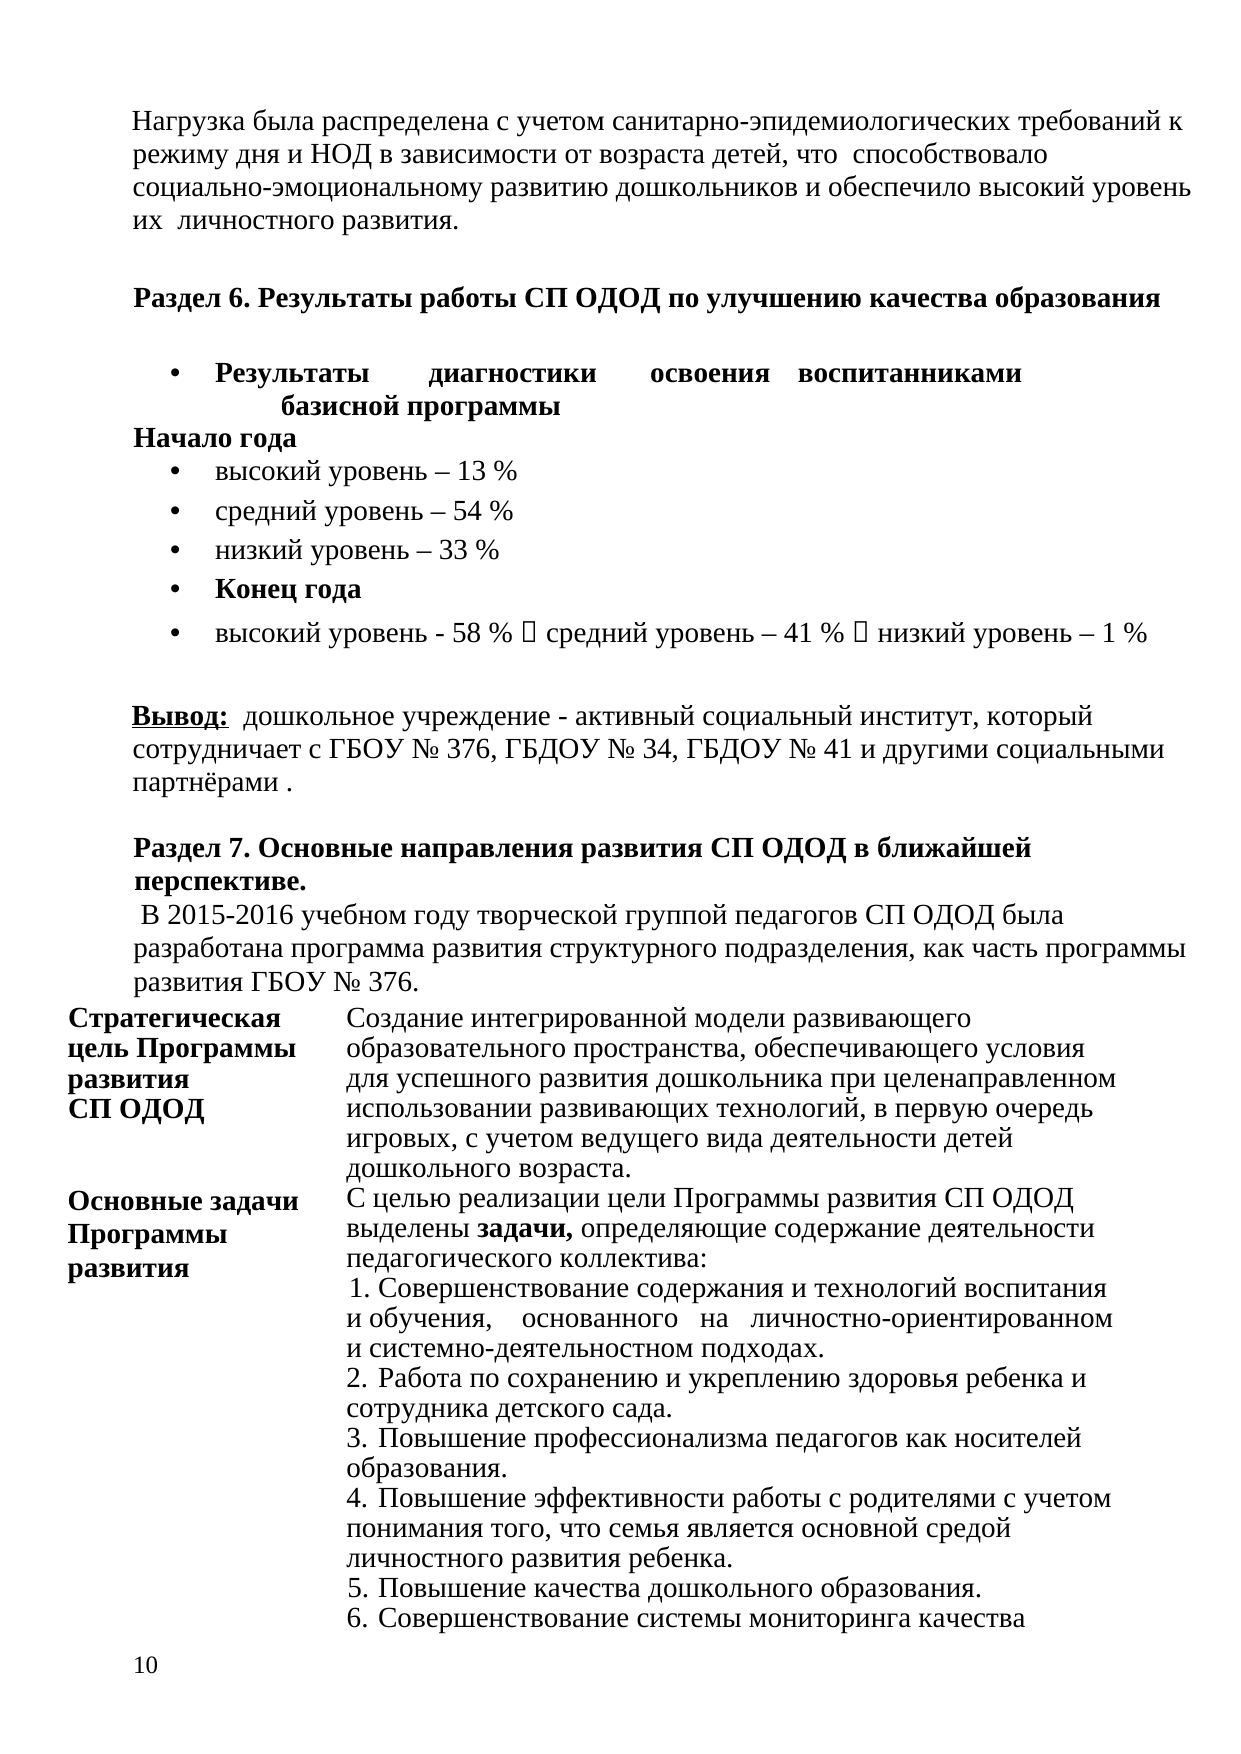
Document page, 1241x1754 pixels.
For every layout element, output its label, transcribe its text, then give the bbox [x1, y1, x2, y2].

text Раздел 7. Основные направления развития СП ОДОД в ближайшей перспективе. [133, 831, 1197, 897]
text Начало года [133, 422, 1197, 454]
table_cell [342, 1183, 1134, 1633]
list средний уровень – 54 % [170, 494, 1196, 527]
text Нагрузка была распределена с учетом санитарно-эпидемиологических требований к режиму дня и НОД в зависимости от возраста детей, что способствовало социально-эмоциональному развитию дошкольников и обеспечило высокий уровень их личностного развития. [131, 104, 1196, 235]
list высокий уровень – 13 % [170, 454, 1196, 487]
text Раздел 6. Результаты работы СП ОДОД по улучшению качества образования [133, 281, 1197, 314]
list низкий уровень – 33 % [170, 533, 1196, 566]
text Вывод: дошкольное учреждение - активный социальный институт, который сотрудничает с ГБОУ № 376, ГБДОУ № 34, ГБДОУ № 41 и другими социальными партнёрами . [131, 699, 1196, 797]
list Результаты диагностики освоения воспитанниками базисной программы [170, 356, 1196, 422]
list Конец года [170, 572, 1196, 605]
table_header Создание интегрированной модели развивающего образовательного пространства, обеспечивающего условия для успешного развития дошкольника при целенаправленном использовании развивающих технологий, в первую очередь игровых, с учетом ведущего вида деятельности детей дошкольного возраста. [342, 1003, 1134, 1183]
table_header Стратегическая цель Программы развития СП ОДОД [63, 1003, 342, 1183]
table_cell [63, 1183, 342, 1633]
text В 2015-2016 учебном году творческой группой педагогов СП ОДОД была разработана программа развития структурного подразделения, как часть программы развития ГБОУ № 376. [133, 897, 1196, 997]
list высокий уровень - 58 %  средний уровень – 41 %  низкий уровень – 1 % [170, 612, 1196, 651]
